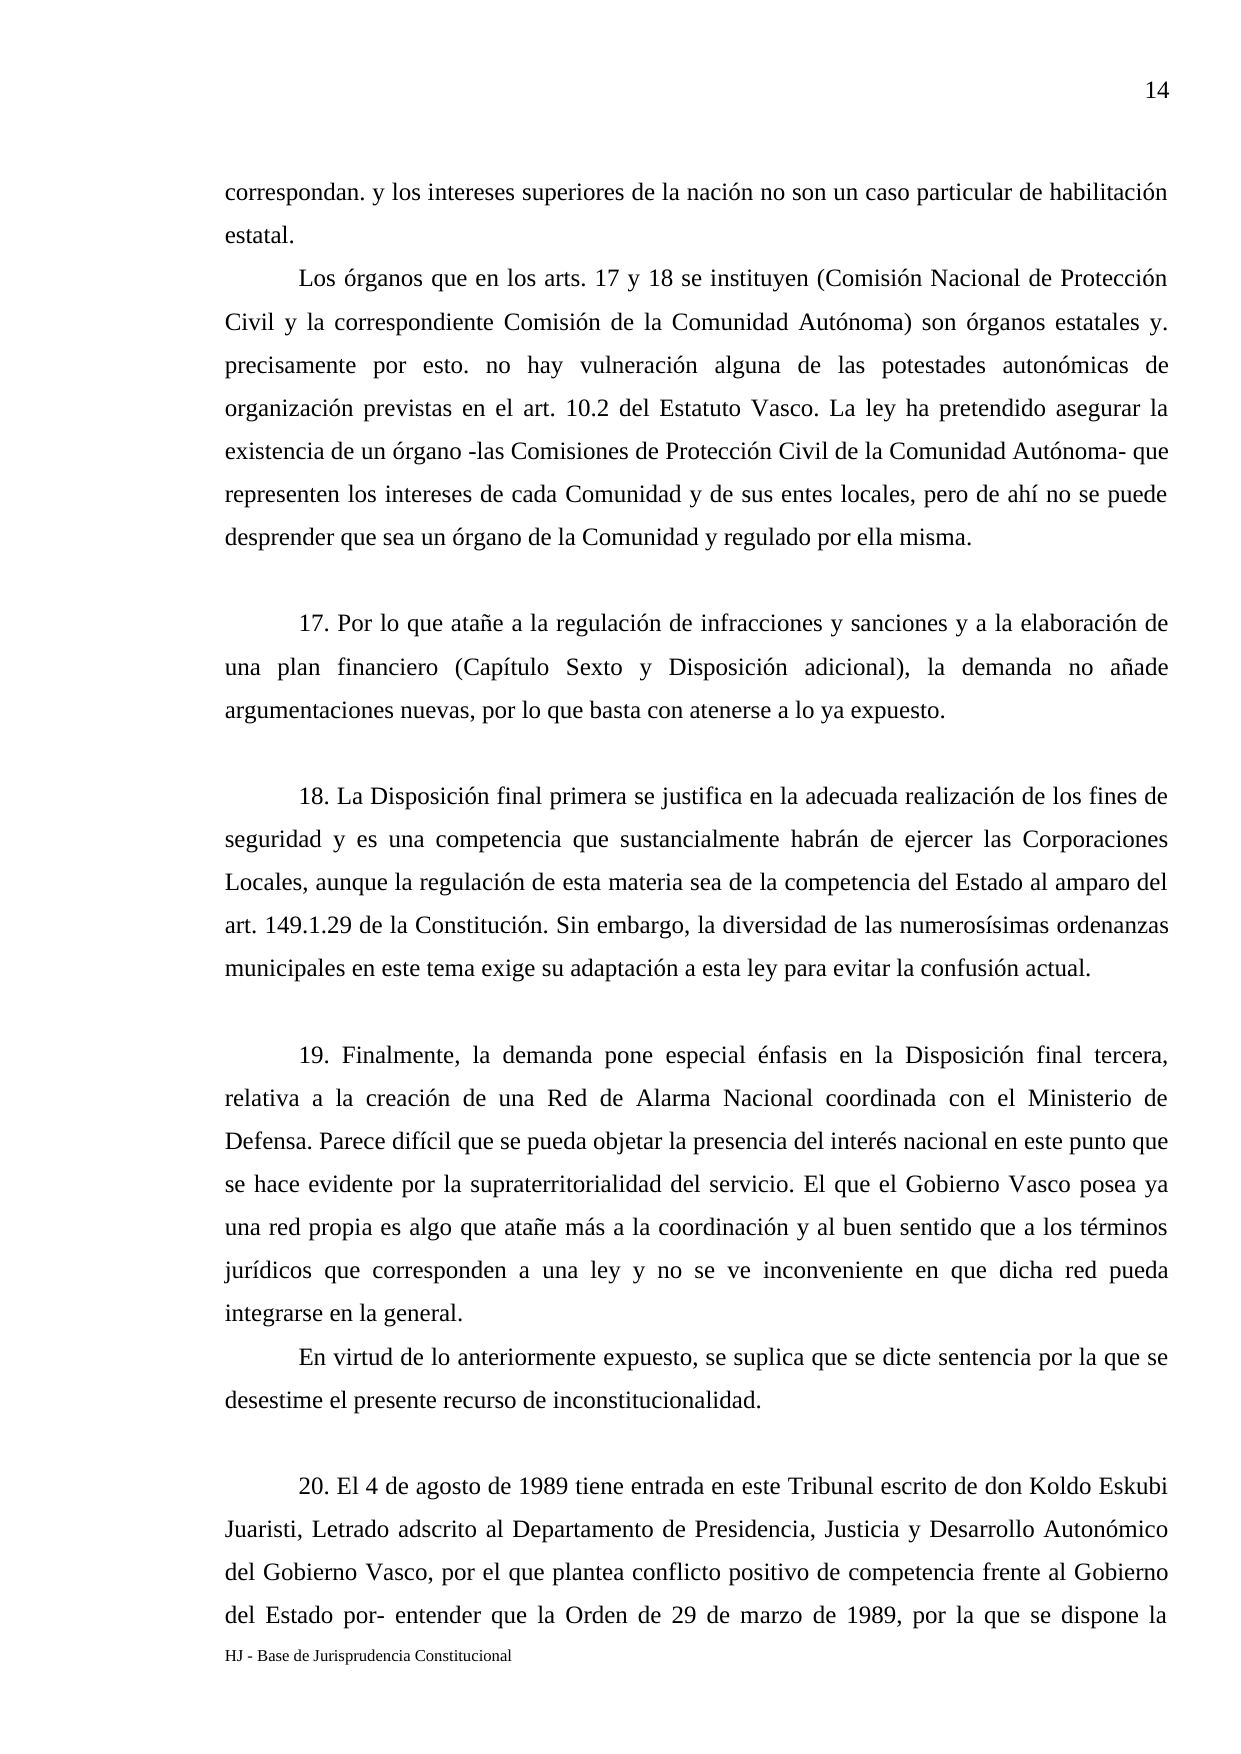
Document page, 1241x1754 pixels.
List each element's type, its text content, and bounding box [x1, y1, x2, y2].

text 19. Finalmente, la demanda pone especial énfasis en la Disposición final tercera, relativa a la creación de una Red de Alarma Nacional coordinada con el Ministerio de Defensa. Parece difícil que se pueda objetar la presencia del interés nacional en este punto que se hace evidente por la supraterritorialidad del servicio. El que el Gobierno Vasco posea ya una red propia es algo que atañe más a la coordinación y al buen sentido que a los términos jurídicos que corresponden a una ley y no se ve inconveniente en que dicha red pueda integrarse en la general. [224, 1040, 1169, 1327]
text Los órganos que en los arts. 17 y 18 se instituyen (Comisión Nacional de Protección Civil y la correspondiente Comisión de la Comunidad Autónoma) son órganos estatales y. precisamente por esto. no hay vulneración alguna de las potestades autonómicas de organización previstas en el art. 10.2 del Estatuto Vasco. La ley ha pretendido asegurar la existencia de un órgano -las Comisiones de Protección Civil de la Comunidad Autónoma- que representen los intereses de cada Comunidad y de sus entes locales, pero de ahí no se puede desprender que sea un órgano de la Comunidad y regulado por ella misma. [224, 263, 1169, 551]
text 18. La Disposición final primera se justifica en la adecuada realización de los fines de seguridad y es una competencia que sustancialmente habrán de ejercer las Corporaciones Locales, aunque la regulación de esta materia sea de la competencia del Estado al amparo del art. 149.1.29 de la Constitución. Sin embargo, la diversidad de las numerosísimas ordenanzas municipales en este tema exige su adaptación a esta ley para evitar la confusión actual. [224, 781, 1169, 982]
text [224, 1471, 1169, 1629]
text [224, 177, 1169, 249]
text En virtud de lo anteriormente expuesto, se suplica que se dicte sentencia por la que se desestime el presente recurso de inconstitucionalidad. [224, 1342, 1169, 1413]
text 17. Por lo que atañe a la regulación de infracciones y sanciones y a la elaboración de una plan financiero (Capítulo Sexto y Disposición adicional), la demanda no añade argumentaciones nuevas, por lo que basta con atenerse a lo ya expuesto. [224, 608, 1169, 723]
